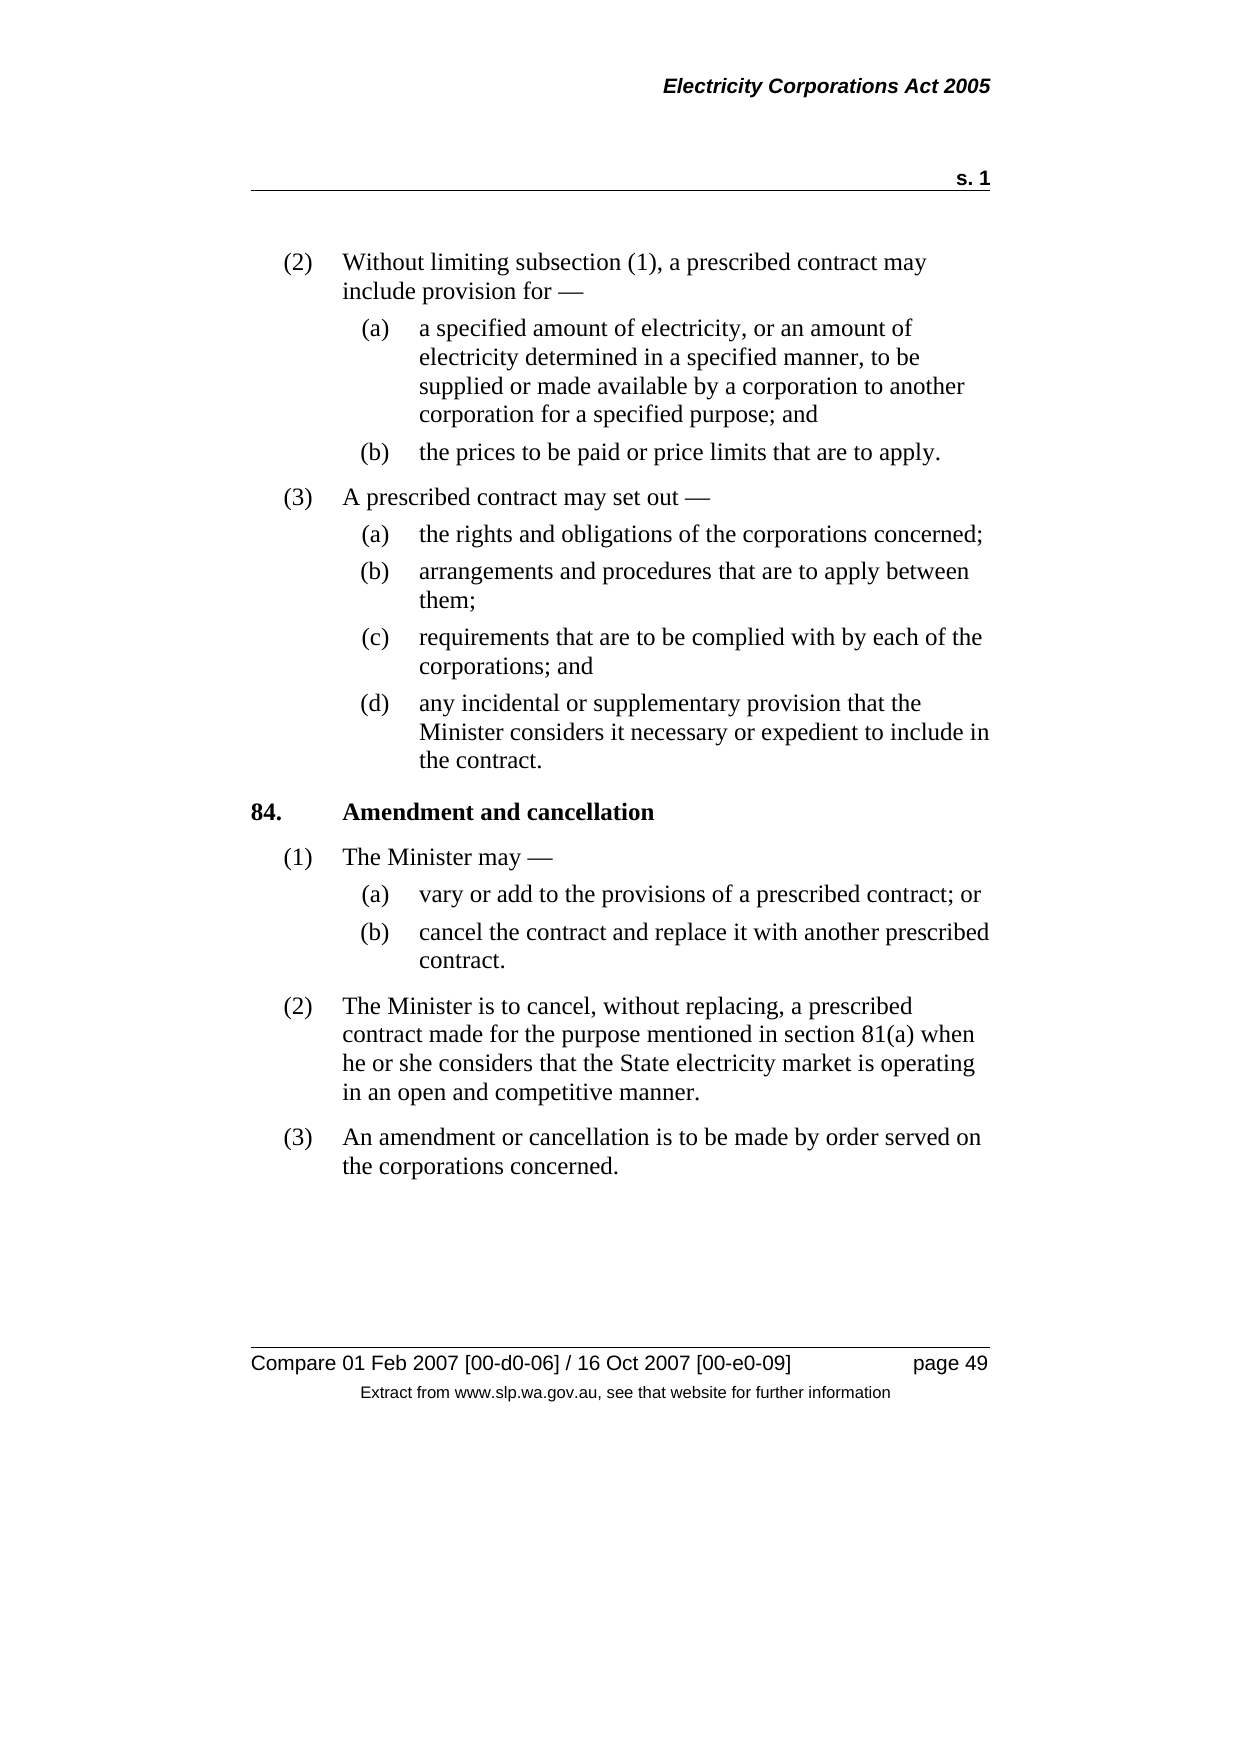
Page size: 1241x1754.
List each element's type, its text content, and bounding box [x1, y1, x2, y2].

text (a) vary or add to the provisions of a prescribed contract; or [251, 879, 990, 908]
text (a) the rights and obligations of the corporations concerned; [251, 519, 990, 548]
text (a) a specified amount of electricity, or an amount of electricity determined in a specified manner, to be supplied or made available by a corporation to another corporation for a specified purpose; and [251, 313, 990, 428]
text (2) The Minister is to cancel, without replacing, a prescribed contract made for the purpose mentioned in section 81(a) when he or she considers that the State electricity market is operating in an open and competitive manner. [251, 991, 990, 1106]
text (c) requirements that are to be complied with by each of the corporations; and [251, 622, 990, 679]
text (3) An amendment or cancellation is to be made by order served on the corporations concerned. [251, 1122, 990, 1180]
text (3) A prescribed contract may set out — [251, 482, 990, 511]
text (b) arrangements and procedures that are to apply between them; [251, 556, 990, 614]
text (2) Without limiting subsection (1), a prescribed contract may include provision for — [251, 247, 990, 305]
text (b) the prices to be paid or price limits that are to apply. [251, 437, 990, 465]
text (d) any incidental or supplementary provision that the Minister considers it necessary or expedient to include in the contract. [251, 688, 990, 774]
text (1) The Minister may — [251, 842, 990, 871]
subtitle 84. Amendment and cancellation [251, 797, 990, 826]
text (b) cancel the contract and replace it with another prescribed contract. [251, 917, 990, 974]
